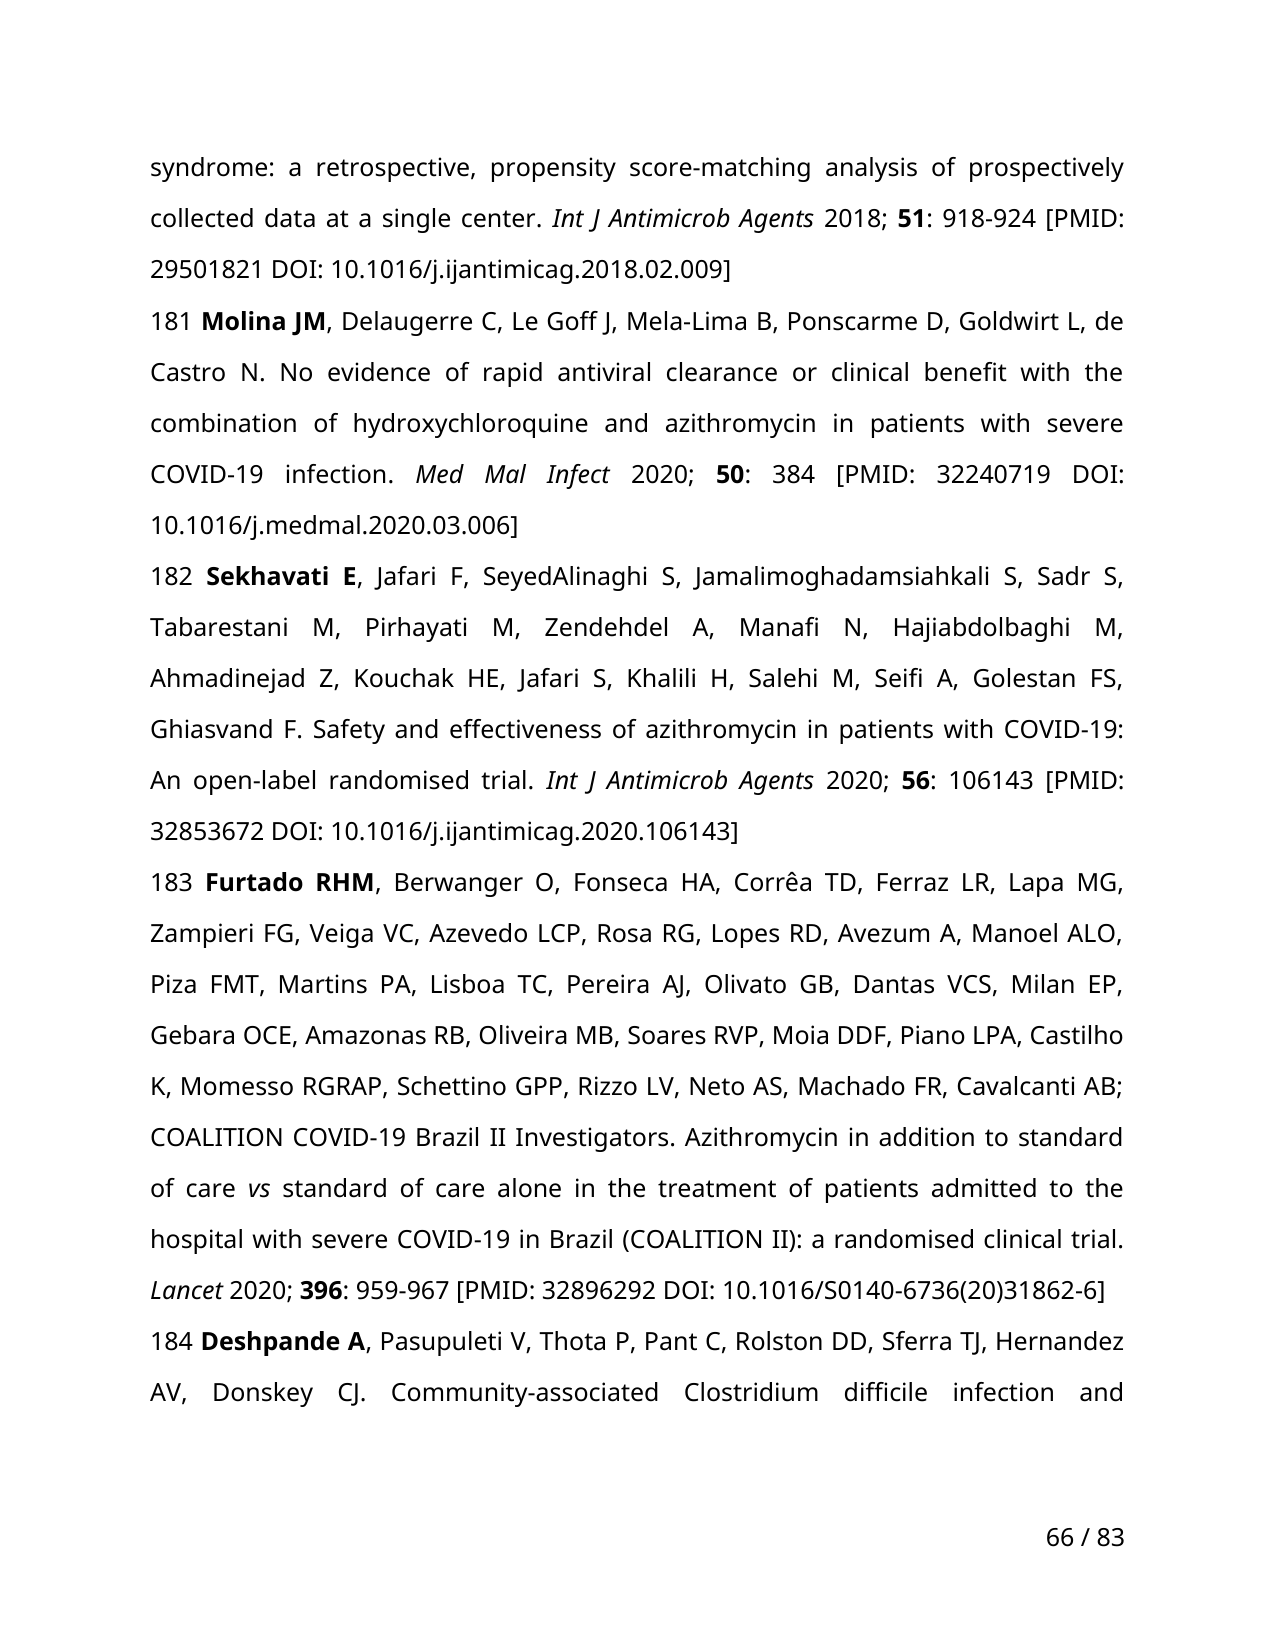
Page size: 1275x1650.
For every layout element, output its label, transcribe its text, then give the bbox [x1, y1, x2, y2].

text 183 Furtado RHM, Berwanger O, Fonseca HA, Corrêa TD, Ferraz LR, Lapa MG, Zampieri FG, Veiga VC, Azevedo LCP, Rosa RG, Lopes RD, Avezum A, Manoel ALO, Piza FMT, Martins PA, Lisboa TC, Pereira AJ, Olivato GB, Dantas VCS, Milan EP, Gebara OCE, Amazonas RB, Oliveira MB, Soares RVP, Moia DDF, Piano LPA, Castilho K, Momesso RGRAP, Schettino GPP, Rizzo LV, Neto AS, Machado FR, Cavalcanti AB; COALITION COVID-19 Brazil II Investigators. Azithromycin in addition to standard of care vs standard of care alone in the treatment of patients admitted to the hospital with severe COVID-19 in Brazil (COALITION II): a randomised clinical trial. Lancet 2020; 396: 959-967 [PMID: 32896292 DOI: 10.1016/S0140-6736(20)31862-6] [150, 864, 1125, 1307]
text 181 Molina JM, Delaugerre C, Le Goff J, Mela-Lima B, Ponscarme D, Goldwirt L, de Castro N. No evidence of rapid antiviral clearance or clinical benefit with the combination of hydroxychloroquine and azithromycin in patients with severe COVID-19 infection. Med Mal Infect 2020; 50: 384 [PMID: 32240719 DOI: 10.1016/j.medmal.2020.03.006] [150, 303, 1125, 541]
text 182 Sekhavati E, Jafari F, SeyedAlinaghi S, Jamalimoghadamsiahkali S, Sadr S, Tabarestani M, Pirhayati M, Zendehdel A, Manafi N, Hajiabdolbaghi M, Ahmadinejad Z, Kouchak HE, Jafari S, Khalili H, Salehi M, Seifi A, Golestan FS, Ghiasvand F. Safety and effectiveness of azithromycin in patients with COVID-19: An open-label randomised trial. Int J Antimicrob Agents 2020; 56: 106143 [PMID: 32853672 DOI: 10.1016/j.ijantimicag.2020.106143] [150, 558, 1125, 848]
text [150, 1324, 1125, 1409]
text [150, 150, 1125, 286]
